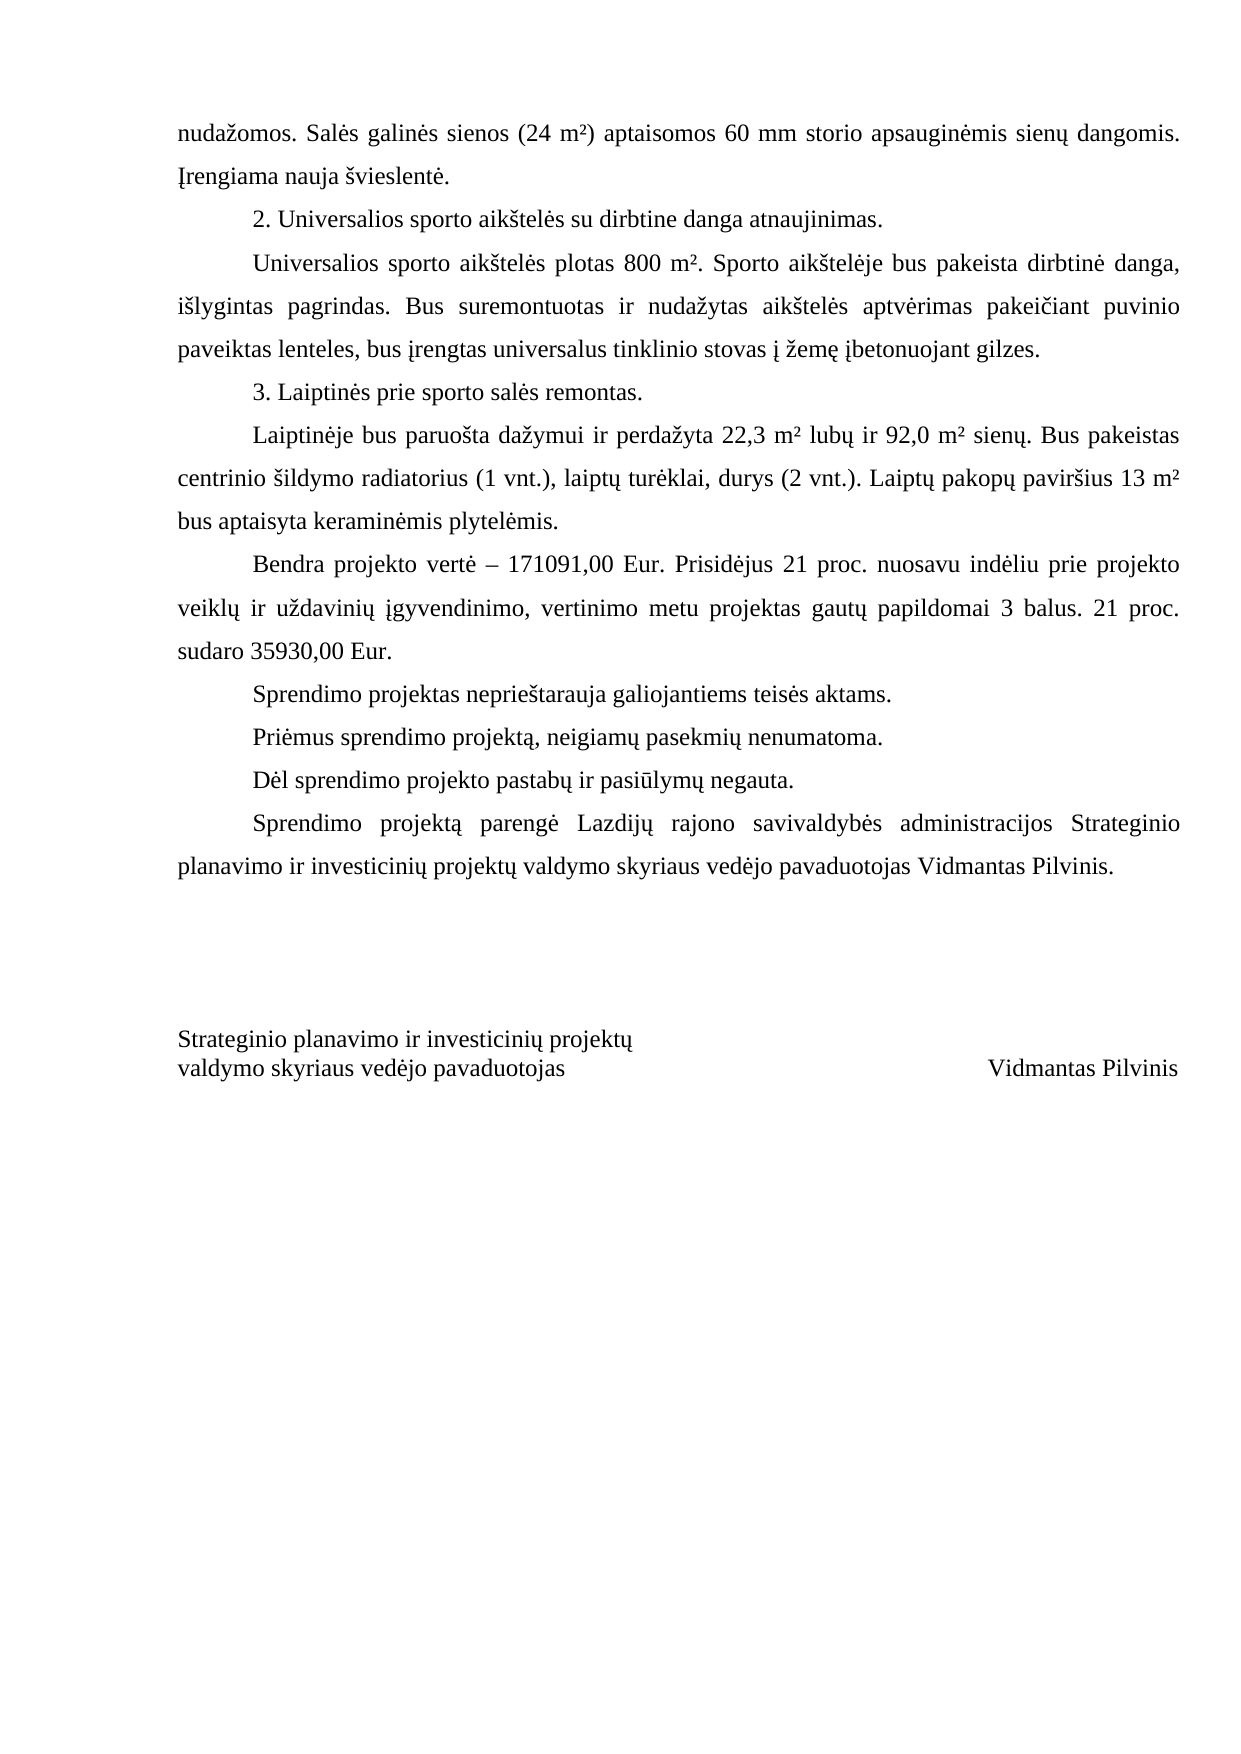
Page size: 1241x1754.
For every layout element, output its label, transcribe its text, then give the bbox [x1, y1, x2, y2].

text Laiptinėje bus paruošta dažymui ir perdažyta 22,3 m² lubų ir 92,0 m² sienų. Bus pakeistas centrinio šildymo radiatorius (1 vnt.), laiptų turėklai, durys (2 vnt.). Laiptų pakopų paviršius 13 m² bus aptaisyta keraminėmis plytelėmis. [177, 420, 1181, 535]
text Dėl sprendimo projekto pastabų ir pasiūlymų negauta. [177, 765, 1181, 794]
text Sprendimo projektas neprieštarauja galiojantiems teisės aktams. [177, 679, 1181, 708]
text Priėmus sprendimo projektą, neigiamų pasekmių nenumatoma. [177, 722, 1181, 751]
text 3. Laiptinės prie sporto salės remontas. [177, 377, 1181, 406]
text Sprendimo projektą parengė Lazdijų rajono savivaldybės administracijos Strateginio planavimo ir investicinių projektų valdymo skyriaus vedėjo pavaduotojas Vidmantas Pilvinis. [177, 808, 1181, 880]
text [177, 118, 1181, 190]
text valdymo skyriaus vedėjo pavaduotojas Vidmantas Pilvinis [177, 1053, 1181, 1081]
text Bendra projekto vertė – 171091,00 Eur. Prisidėjus 21 proc. nuosavu indėliu prie projekto veiklų ir uždavinių įgyvendinimo, vertinimo metu projektas gautų papildomai 3 balus. 21 proc. sudaro 35930,00 Eur. [177, 549, 1181, 664]
text 2. Universalios sporto aikštelės su dirbtine danga atnaujinimas. [177, 204, 1181, 233]
text Strateginio planavimo ir investicinių projektų [177, 1024, 1181, 1053]
text Universalios sporto aikštelės plotas 800 m². Sporto aikštelėje bus pakeista dirbtinė danga, išlygintas pagrindas. Bus suremontuotas ir nudažytas aikštelės aptvėrimas pakeičiant puvinio paveiktas lenteles, bus įrengtas universalus tinklinio stovas į žemę įbetonuojant gilzes. [177, 248, 1181, 363]
